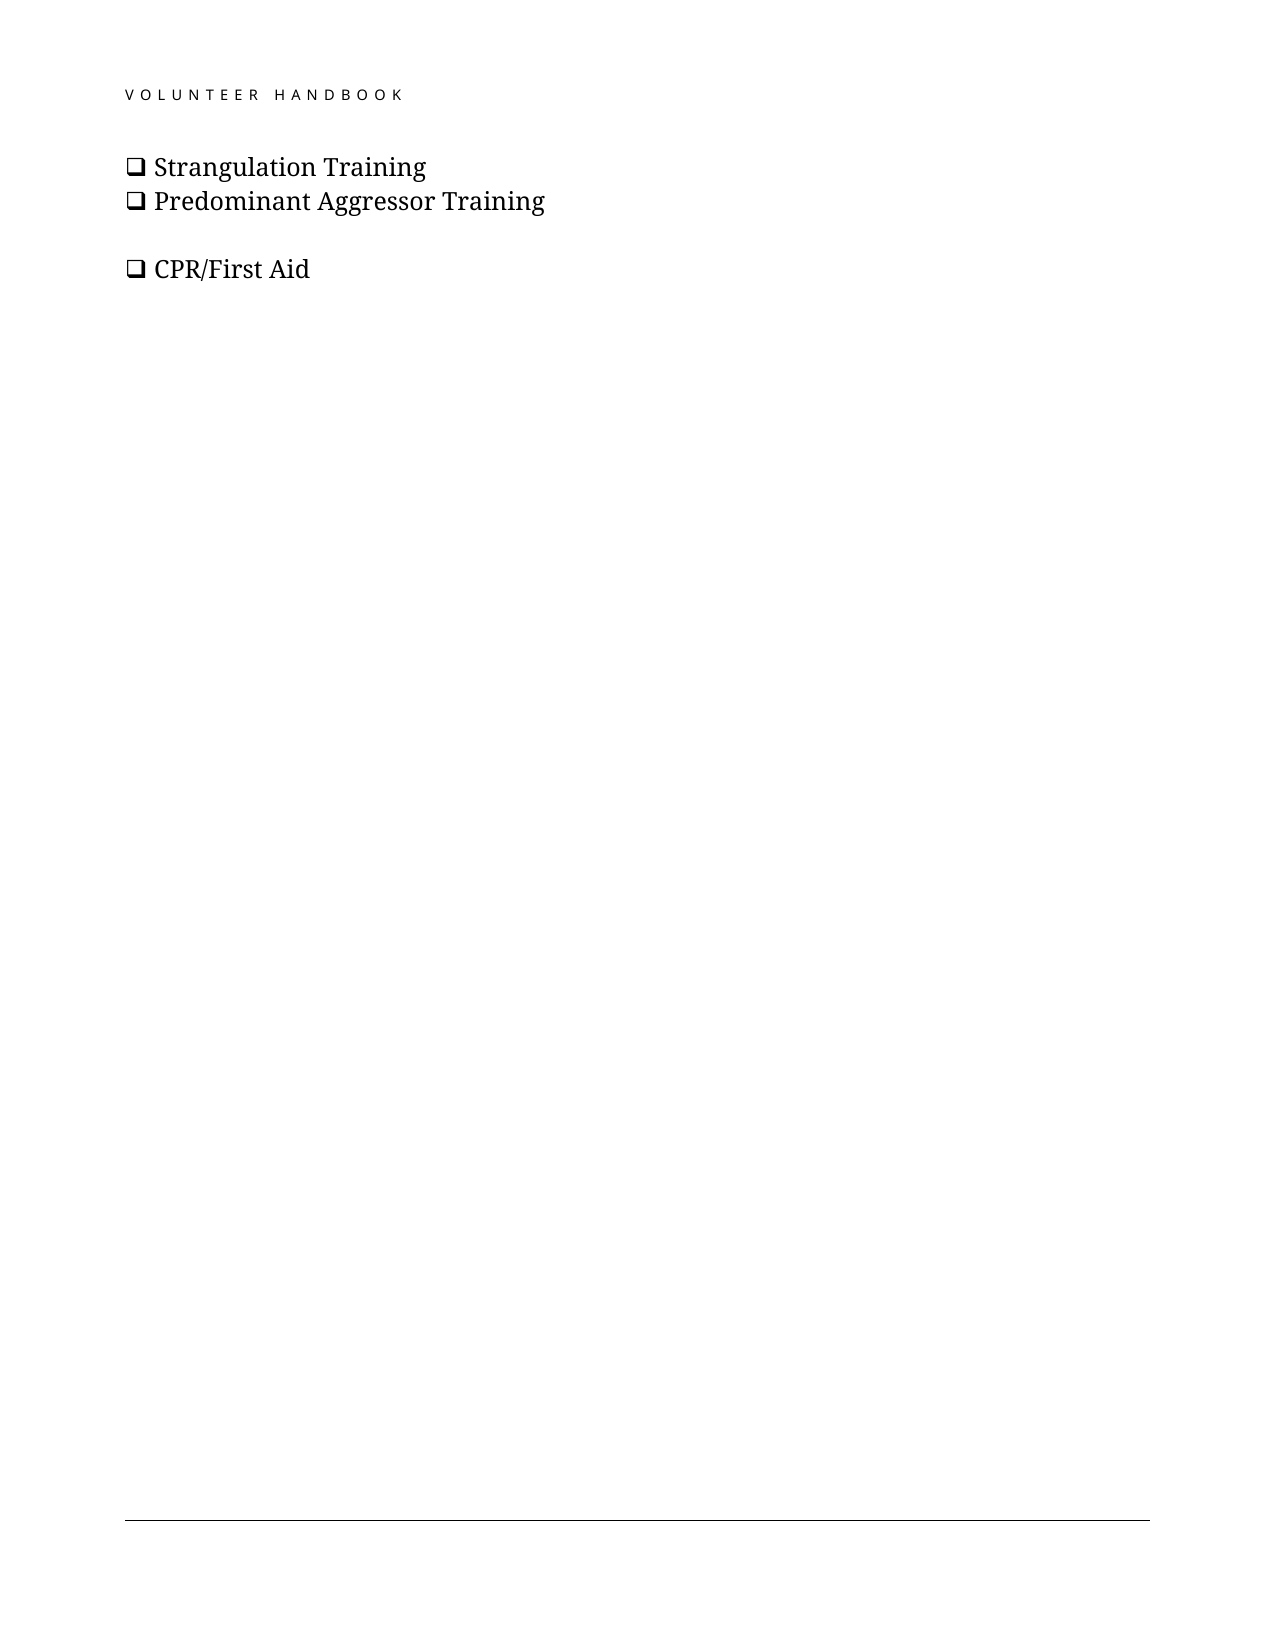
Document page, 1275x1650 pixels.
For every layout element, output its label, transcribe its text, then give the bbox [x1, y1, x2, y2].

text CPR/First Aid [125, 252, 1150, 286]
text Strangulation Training [125, 150, 1150, 184]
text Predominant Aggressor Training [125, 184, 1150, 218]
